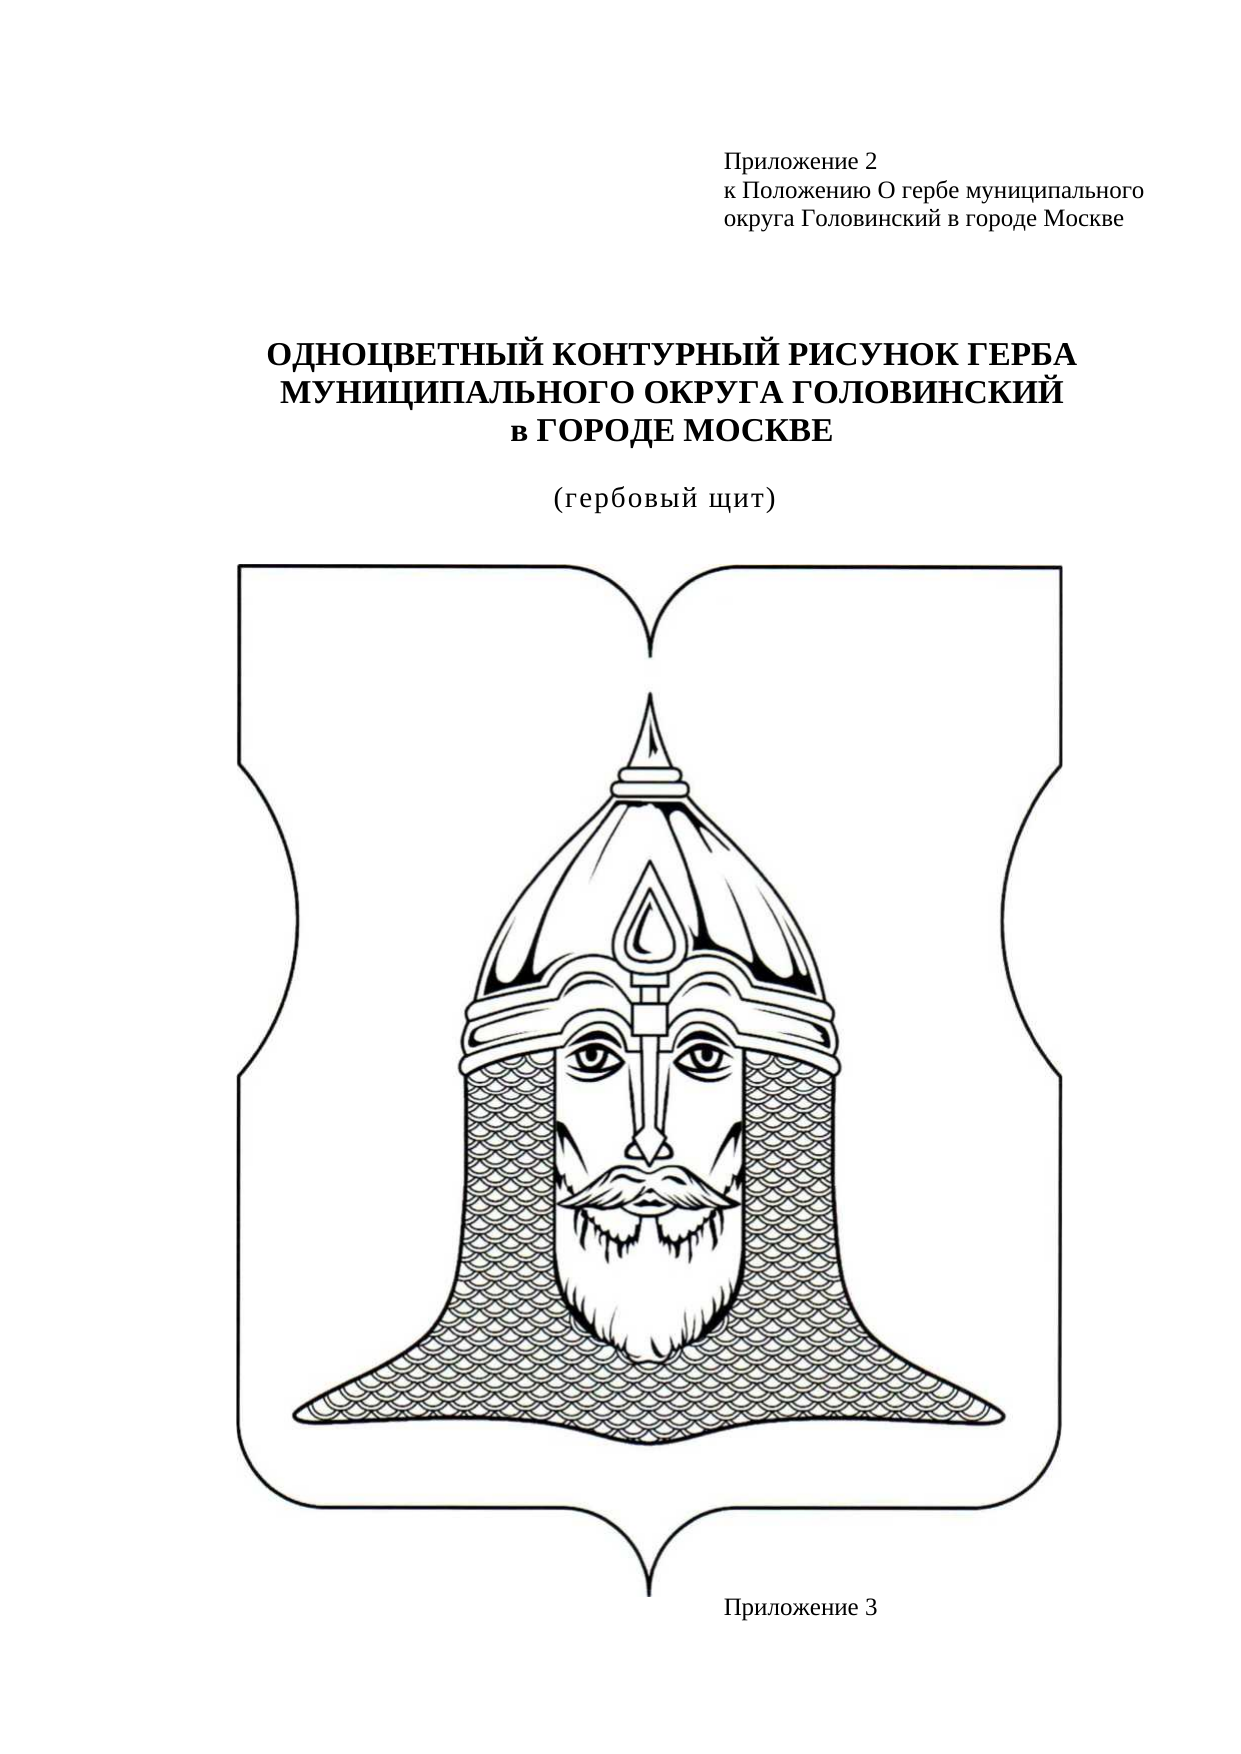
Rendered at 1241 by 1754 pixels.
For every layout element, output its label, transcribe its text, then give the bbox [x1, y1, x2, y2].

text Приложение 2 [723, 147, 1152, 175]
picture [236, 564, 1063, 1597]
text Приложение 3 [723, 1593, 1152, 1621]
text в ГОРОДЕ МОСКВЕ [192, 411, 1152, 449]
text к Положению О гербе муниципального округа Головинский в городе Москве [723, 175, 1152, 232]
text (гербовый щит) [177, 484, 1152, 513]
text ОДНОЦВЕТНЫЙ КОНТУРНЫЙ РИСУНОК ГЕРБА МУНИЦИПАЛЬНОГО ОКРУГА ГОЛОВИНСКИЙ [192, 335, 1152, 411]
